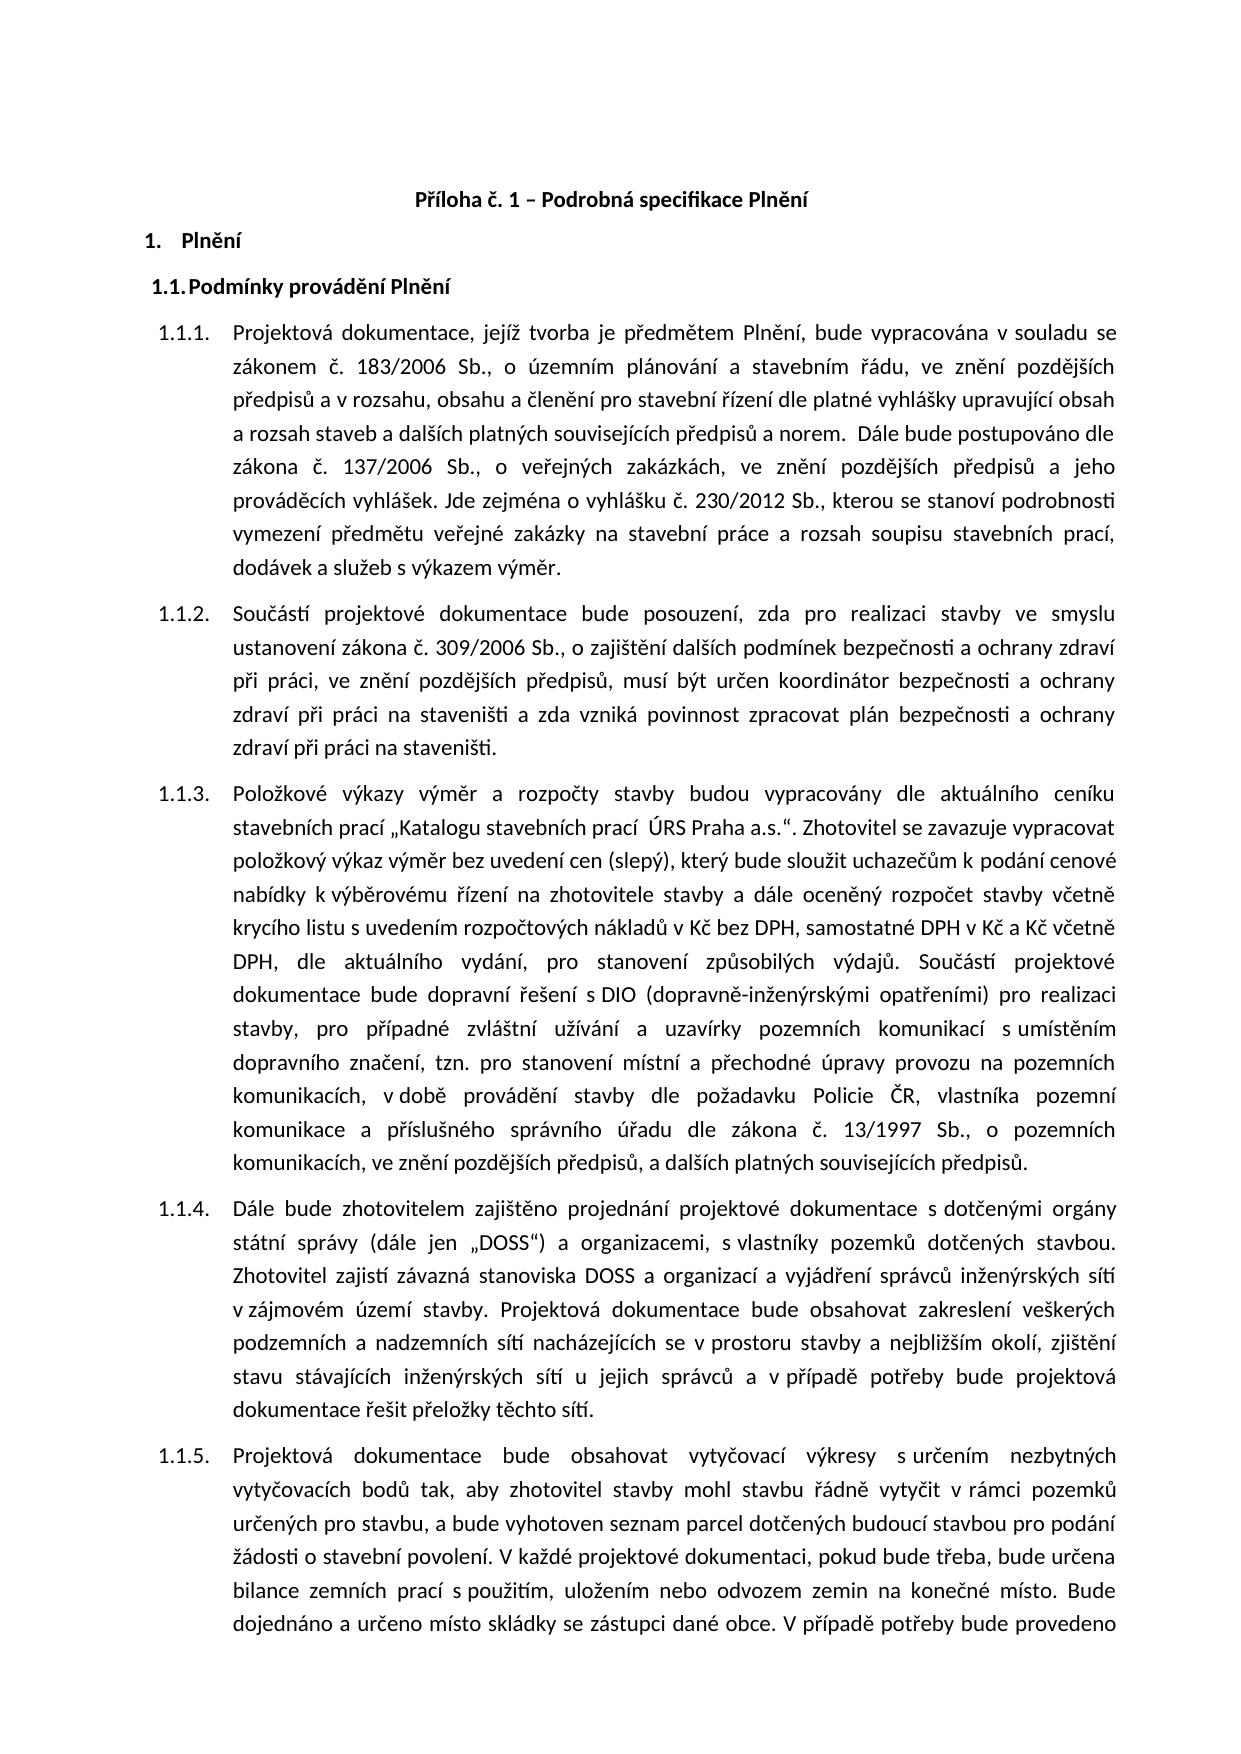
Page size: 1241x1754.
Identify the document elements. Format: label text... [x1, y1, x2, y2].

list Projektová dokumentace, jejíž tvorba je předmětem Plnění, bude vypracována v souladu se zákonem č. 183/2006 Sb., o územním plánování a stavebním řádu, ve znění pozdějších předpisů a v rozsahu, obsahu a členění pro stavební řízení dle platné vyhlášky upravující obsah a rozsah staveb a dalších platných souvisejících předpisů a norem. Dále bude postupováno dle zákona č. 137/2006 Sb., o veřejných zakázkách, ve znění pozdějších předpisů a jeho prováděcích vyhlášek. Jde zejména o vyhlášku č. 230/2012 Sb., kterou se stanoví podrobnosti vymezení předmětu veřejné zakázky na stavební práce a rozsah soupisu stavebních prací, dodávek a služeb s výkazem výměr. [158, 318, 1117, 581]
list Dále bude zhotovitelem zajištěno projednání projektové dokumentace s dotčenými orgány státní správy (dále jen „DOSS“) a organizacemi, s vlastníky pozemků dotčených stavbou. Zhotovitel zajistí závazná stanoviska DOSS a organizací a vyjádření správců inženýrských sítí v zájmovém území stavby. Projektová dokumentace bude obsahovat zakreslení veškerých podzemních a nadzemních sítí nacházejících se v prostoru stavby a nejbližším okolí, zjištění stavu stávajících inženýrských sítí u jejich správců a v případě potřeby bude projektová dokumentace řešit přeložky těchto sítí. [158, 1194, 1117, 1423]
subtitle Příloha č. 1 – Podrobná specifikace Plnění [106, 184, 1117, 214]
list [158, 1442, 1117, 1637]
list Podmínky provádění Plnění [151, 272, 1117, 300]
list Součástí projektové dokumentace bude posouzení, zda pro realizaci stavby ve smyslu ustanovení zákona č. 309/2006 Sb., o zajištění dalších podmínek bezpečnosti a ochrany zdraví při práci, ve znění pozdějších předpisů, musí být určen koordinátor bezpečnosti a ochrany zdraví při práci na staveništi a zda vzniká povinnost zpracovat plán bezpečnosti a ochrany zdraví při práci na staveništi. [158, 599, 1117, 761]
list Položkové výkazy výměr a rozpočty stavby budou vypracovány dle aktuálního ceníku stavebních prací „Katalogu stavebních prací ÚRS Praha a.s.“. Zhotovitel se zavazuje vypracovat položkový výkaz výměr bez uvedení cen (slepý), který bude sloužit uchazečům k podání cenové nabídky k výběrovému řízení na zhotovitele stavby a dále oceněný rozpočet stavby včetně krycího listu s uvedením rozpočtových nákladů v Kč bez DPH, samostatné DPH v Kč a Kč včetně DPH, dle aktuálního vydání, pro stanovení způsobilých výdajů. Součástí projektové dokumentace bude dopravní řešení s DIO (dopravně-inženýrskými opatřeními) pro realizaci stavby, pro případné zvláštní užívání a uzavírky pozemních komunikací s umístěním dopravního značení, tzn. pro stanovení místní a přechodné úpravy provozu na pozemních komunikacích, v době provádění stavby dle požadavku Policie ČR, vlastníka pozemní komunikace a příslušného správního úřadu dle zákona č. 13/1997 Sb., o pozemních komunikacích, ve znění pozdějších předpisů, a dalších platných souvisejících předpisů. [158, 779, 1117, 1176]
list Plnění [144, 226, 1117, 254]
